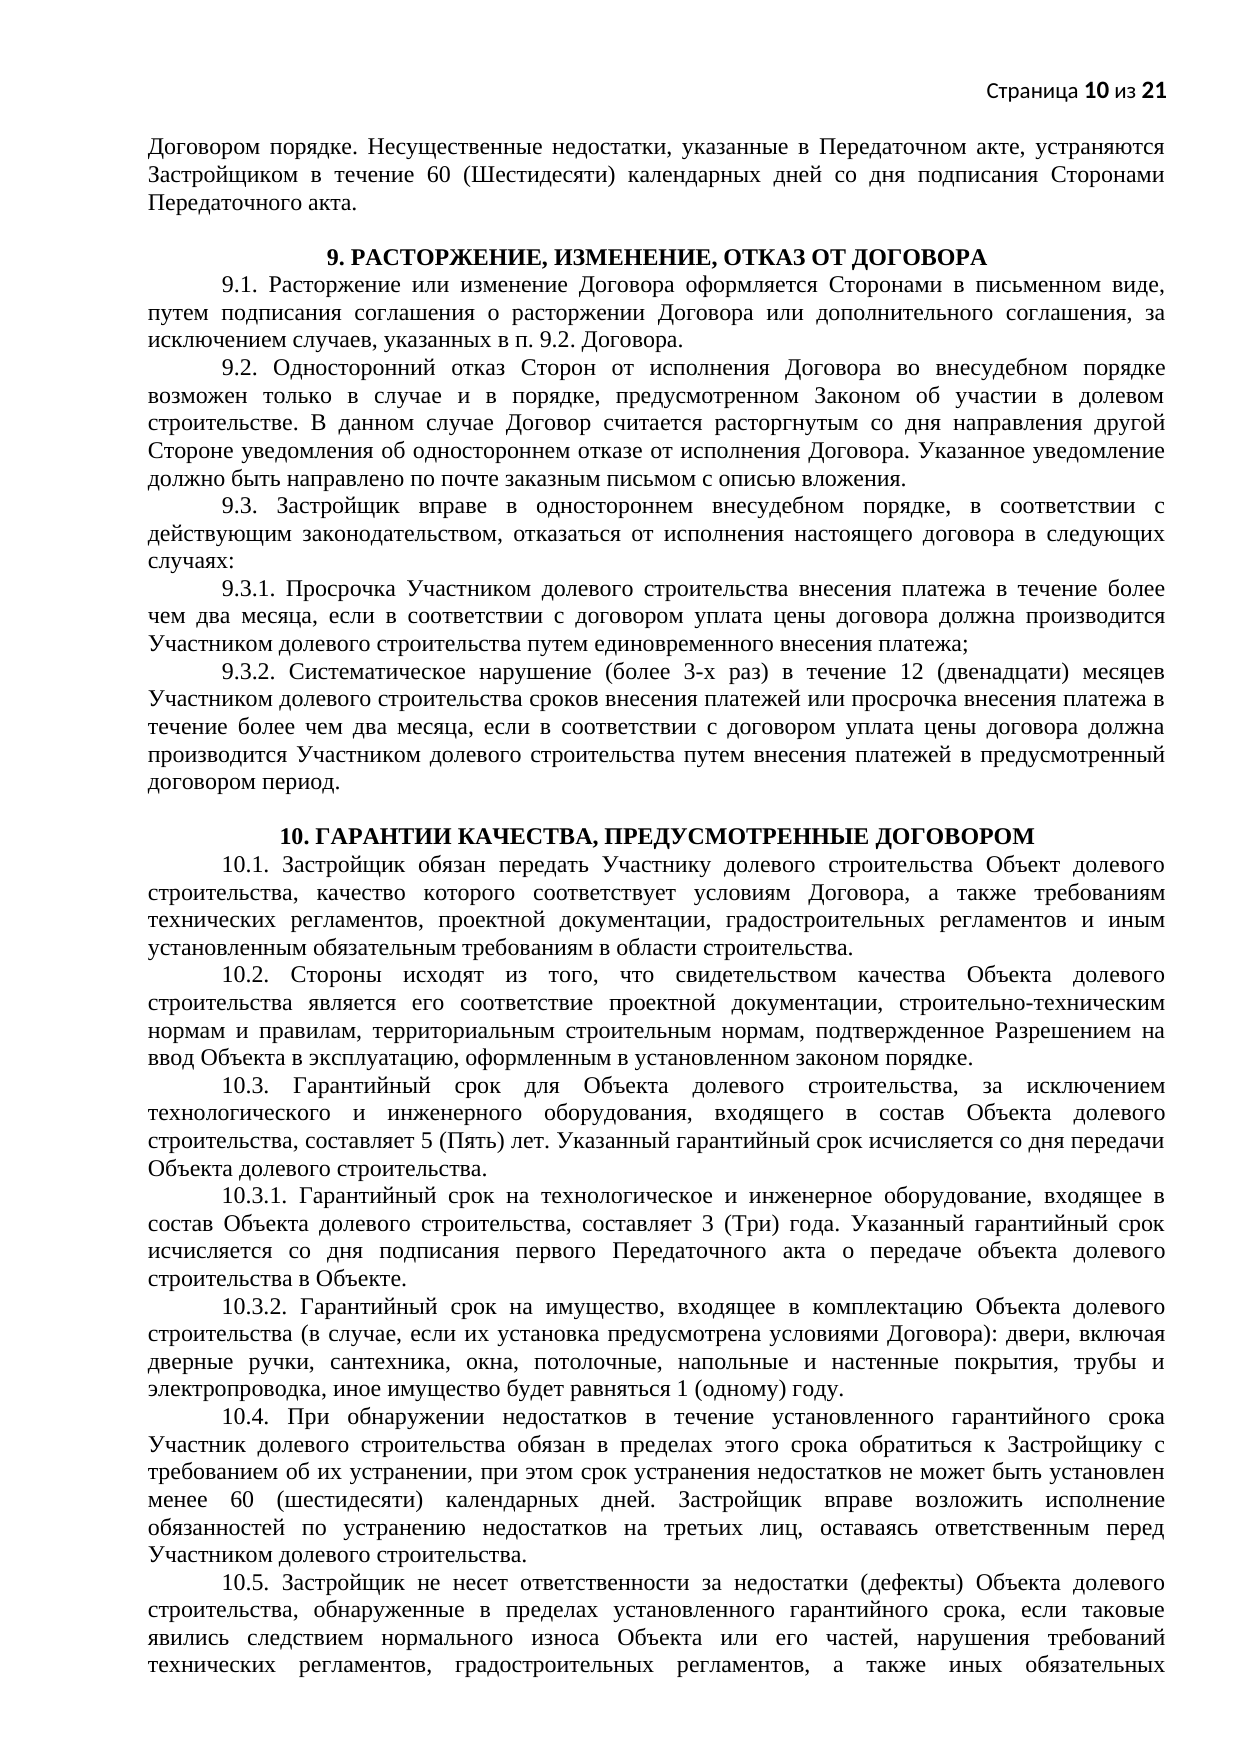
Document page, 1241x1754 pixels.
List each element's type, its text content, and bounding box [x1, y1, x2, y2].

text 10.3.1. Гарантийный срок на технологическое и инженерное оборудование, входящее в состав Объекта долевого строительства, составляет 3 (Три) года. Указанный гарантийный срок исчисляется со дня подписания первого Передаточного акта о передаче объекта долевого строительства в Объекте. [148, 1181, 1167, 1292]
text 9.3.2. Систематическое нарушение (более 3-х раз) в течение 12 (двенадцати) месяцев Участником долевого строительства сроков внесения платежей или просрочка внесения платежа в течение более чем два месяца, если в соответствии с договором уплата цены договора должна производится Участником долевого строительства путем внесения платежей в предусмотренный договором период. [148, 657, 1167, 795]
text 10.2. Стороны исходят из того, что свидетельством качества Объекта долевого строительства является его соответствие проектной документации, строительно-техническим нормам и правилам, территориальным строительным нормам, подтвержденное Разрешением на ввод Объекта в эксплуатацию, оформленным в установленном законом порядке. [148, 960, 1167, 1071]
text 9.2. Односторонний отказ Сторон от исполнения Договора во внесудебном порядке возможен только в случае и в порядке, предусмотренном Законом об участии в долевом строительстве. В данном случае Договор считается расторгнутым со дня направления другой Стороне уведомления об одностороннем отказе от исполнения Договора. Указанное уведомление должно быть направлено по почте заказным письмом с описью вложения. [148, 353, 1167, 491]
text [148, 1568, 1167, 1678]
text 9. РАСТОРЖЕНИЕ, ИЗМЕНЕНИЕ, ОТКАЗ ОТ ДОГОВОРА [148, 243, 1167, 270]
text 10. ГАРАНТИИ КАЧЕСТВА, ПРЕДУСМОТРЕННЫЕ ДОГОВОРОМ [148, 822, 1167, 850]
text 9.3.1. Просрочка Участником долевого строительства внесения платежа в течение более чем два месяца, если в соответствии с договором уплата цены договора должна производится Участником долевого строительства путем единовременного внесения платежа; [148, 574, 1167, 657]
text 9.1. Расторжение или изменение Договора оформляется Сторонами в письменном виде, путем подписания соглашения о расторжении Договора или дополнительного соглашения, за исключением случаев, указанных в п. 9.2. Договора. [148, 270, 1167, 353]
text 10.3.2. Гарантийный срок на имущество, входящее в комплектацию Объекта долевого строительства (в случае, если их установка предусмотрена условиями Договора): двери, включая дверные ручки, сантехника, окна, потолочные, напольные и настенные покрытия, трубы и электропроводка, иное имущество будет равняться 1 (одному) году. [148, 1292, 1167, 1402]
text 10.1. Застройщик обязан передать Участнику долевого строительства Объект долевого строительства, качество которого соответствует условиям Договора, а также требованиям технических регламентов, проектной документации, градостроительных регламентов и иным установленным обязательным требованиям в области строительства. [148, 850, 1167, 960]
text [148, 132, 1167, 215]
text 10.3. Гарантийный срок для Объекта долевого строительства, за исключением технологического и инженерного оборудования, входящего в состав Объекта долевого строительства, составляет 5 (Пять) лет. Указанный гарантийный срок исчисляется со дня передачи Объекта долевого строительства. [148, 1071, 1167, 1181]
text 10.4. При обнаружении недостатков в течение установленного гарантийного срока Участник долевого строительства обязан в пределах этого срока обратиться к Застройщику с требованием об их устранении, при этом срок устранения недостатков не может быть установлен менее 60 (шестидесяти) календарных дней. Застройщик вправе возложить исполнение обязанностей по устранению недостатков на третьих лиц, оставаясь ответственным перед Участником долевого строительства. [148, 1402, 1167, 1568]
text 9.3. Застройщик вправе в одностороннем внесудебном порядке, в соответствии с действующим законодательством, отказаться от исполнения настоящего договора в следующих случаях: [148, 491, 1167, 574]
